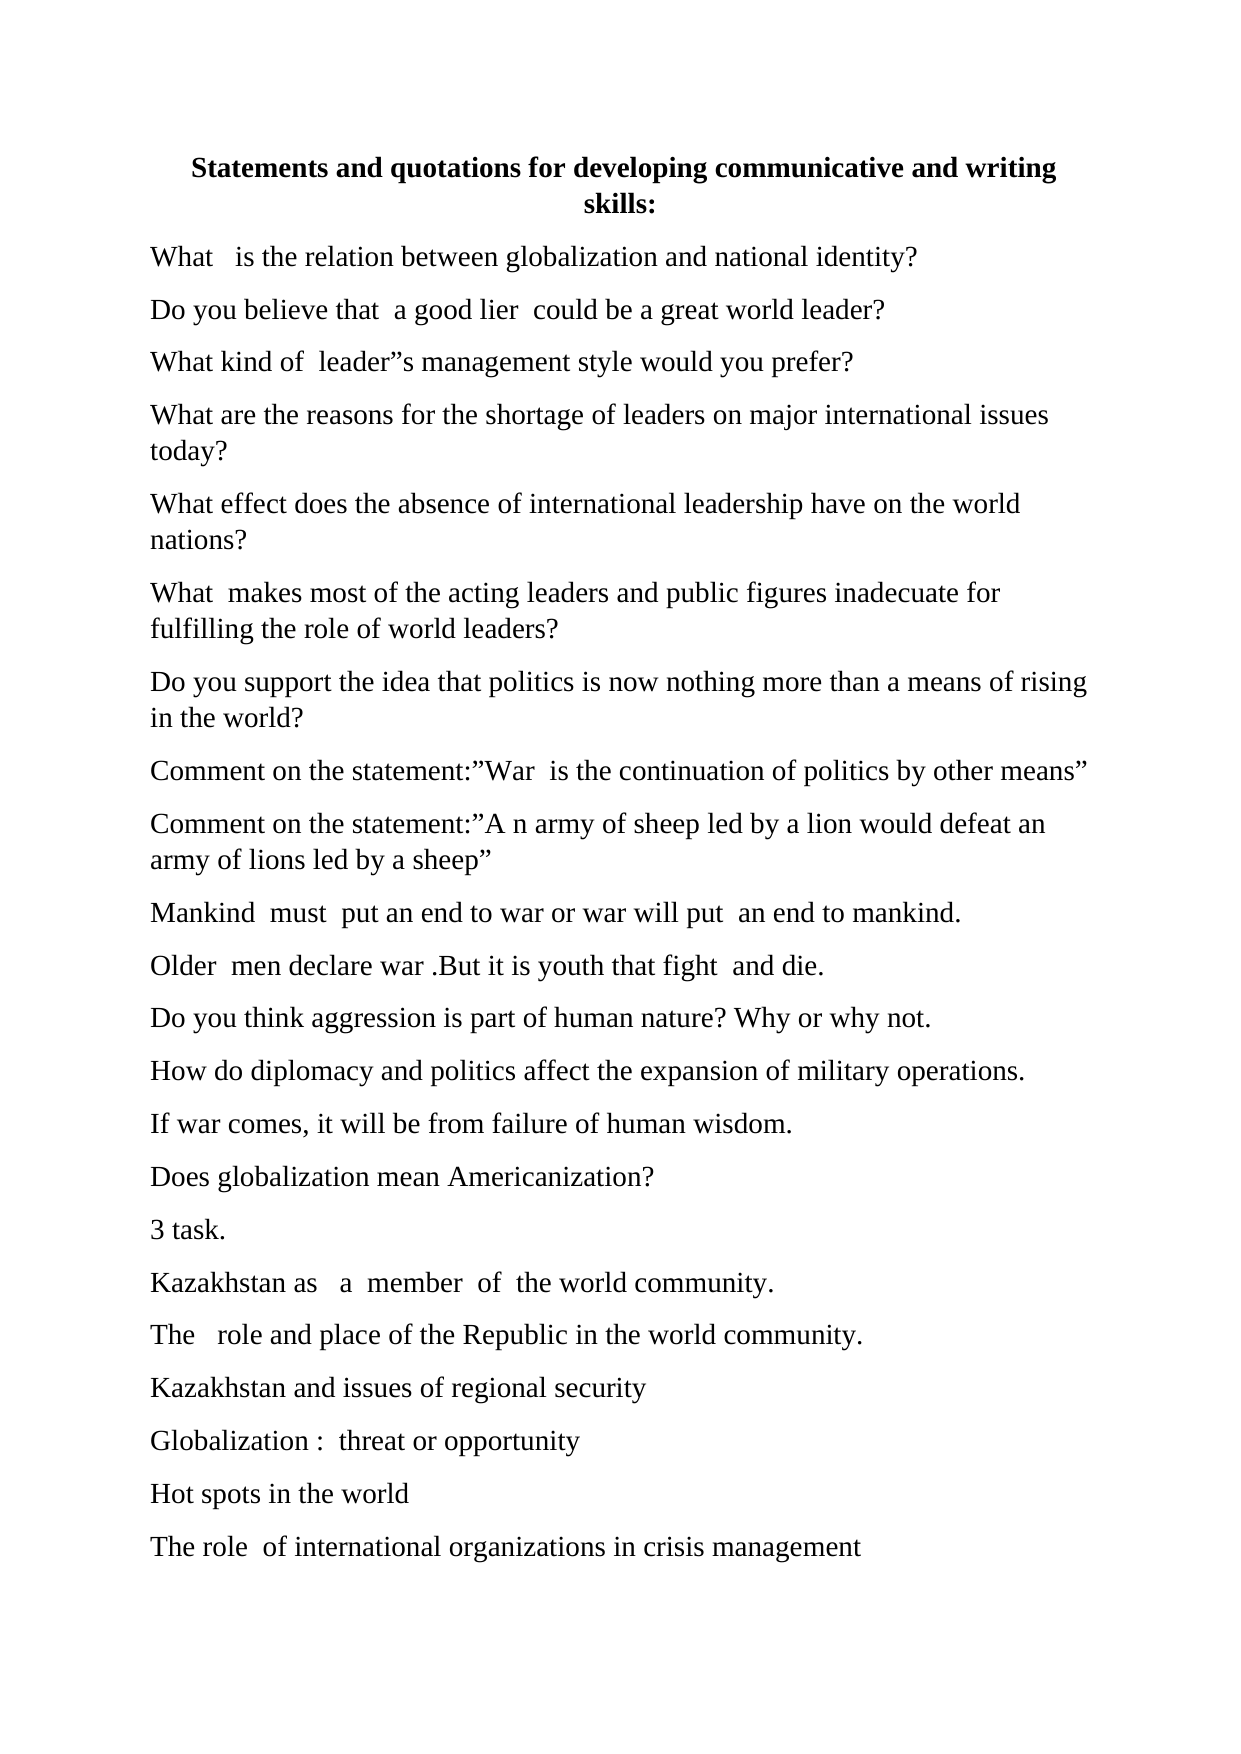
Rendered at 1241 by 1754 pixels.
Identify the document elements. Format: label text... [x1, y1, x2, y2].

text Comment on the statement:”A n army of sheep led by a lion would defeat an army of lions led by a sheep” [150, 806, 1090, 876]
text 3 task. [150, 1212, 1090, 1245]
text What are the reasons for the shortage of leaders on major international issues today? [150, 397, 1090, 467]
text Hot spots in the world [150, 1476, 1090, 1509]
text The role of international organizations in crisis management [150, 1529, 1090, 1562]
text Comment on the statement:”War is the continuation of politics by other means” [150, 753, 1090, 787]
text The role and place of the Republic in the world community. [150, 1317, 1090, 1351]
text Do you believe that a good lier could be a great world leader? [150, 292, 1090, 325]
text How do diplomacy and politics affect the expansion of military operations. [150, 1053, 1090, 1087]
text Mankind must put an end to war or war will put an end to mankind. [150, 895, 1090, 928]
text Does globalization mean Americanization? [150, 1159, 1090, 1193]
text If war comes, it will be from failure of human wisdom. [150, 1106, 1090, 1140]
text Do you support the idea that politics is now nothing more than a means of rising in the world? [150, 664, 1090, 734]
text What makes most of the acting leaders and public figures inadecuate for fulfilling the role of world leaders? [150, 575, 1090, 645]
text Older men declare war .But it is youth that fight and die. [150, 948, 1090, 981]
text Globalization : threat or opportunity [150, 1423, 1090, 1457]
text What effect does the absence of international leadership have on the world nations? [150, 486, 1090, 556]
text Do you think aggression is part of human nature? Why or why not. [150, 1001, 1090, 1034]
text What is the relation between globalization and national identity? [150, 239, 1090, 272]
text Kazakhstan and issues of regional security [150, 1370, 1090, 1404]
text What kind of leader”s management style would you prefer? [150, 344, 1090, 378]
text Kazakhstan as a member of the world community. [150, 1265, 1090, 1298]
text Statements and quotations for developing communicative and writing skills: [150, 150, 1090, 220]
